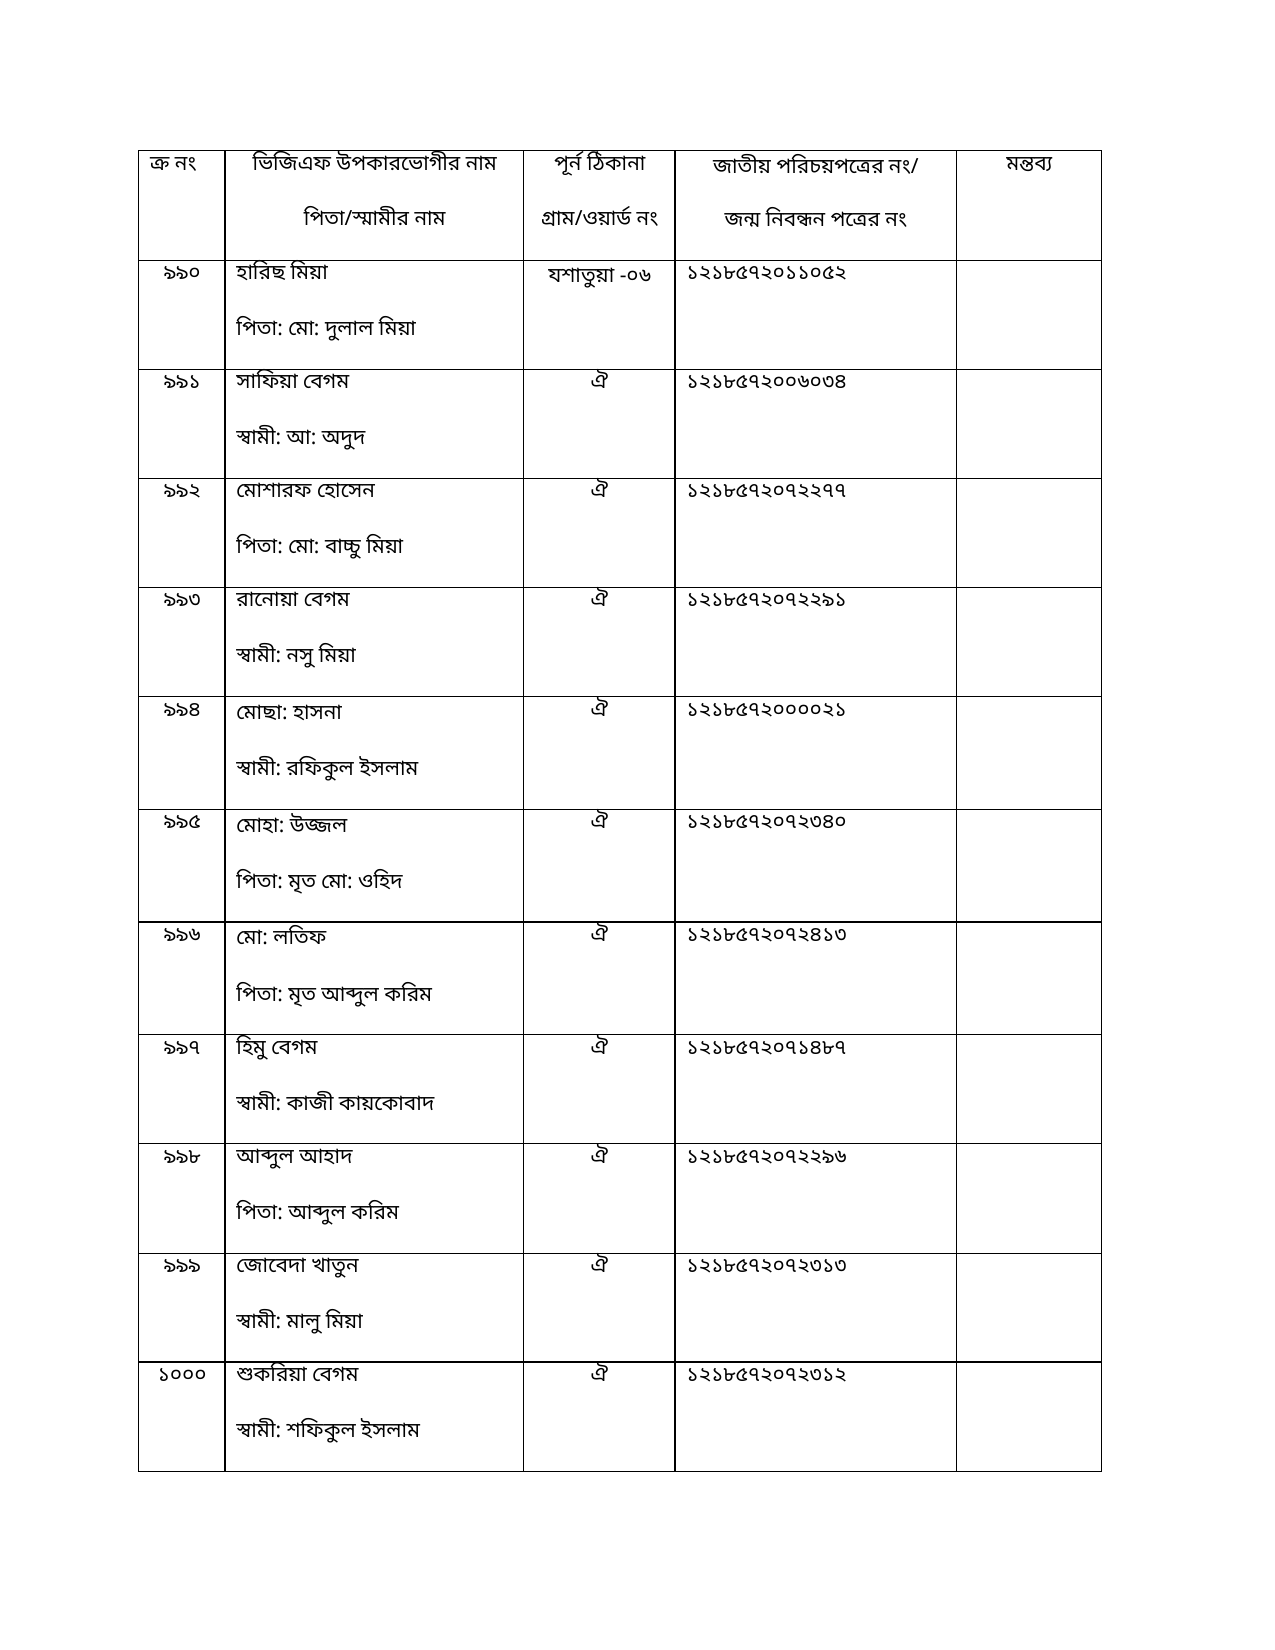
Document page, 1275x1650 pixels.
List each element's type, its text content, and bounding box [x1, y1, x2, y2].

table_cell হারিছ মিয়া পিতা: মো: দুলাল মিয়া [226, 261, 523, 369]
table_cell ৯৯৬ [139, 923, 224, 1034]
table_cell ১২১৮৫৭২০৭২৩১৩ [676, 1254, 956, 1361]
table_cell [957, 810, 1101, 921]
table_cell ঐ [524, 370, 674, 478]
table_cell ১২১৮৫৭২০৭২৩১২ [676, 1363, 956, 1471]
table_header ভিজিএফ উপকারভোগীর নাম পিতা/স্মামীর নাম [226, 151, 523, 259]
table_cell ঐ [524, 923, 674, 1034]
table_cell ৯৯১ [139, 370, 224, 478]
table_cell ৯৯৪ [139, 697, 224, 809]
table_cell ঐ [524, 588, 674, 696]
table_cell জোবেদা খাতুন স্বামী: মালু মিয়া [226, 1254, 523, 1361]
table_cell ঐ [524, 1144, 674, 1252]
table_cell ৯৯০ [139, 261, 224, 369]
table_cell [957, 1144, 1101, 1252]
table_cell আব্দুল আহাদ পিতা: আব্দুল করিম [226, 1144, 523, 1252]
table_cell ঐ [524, 1035, 674, 1143]
table_cell [957, 479, 1101, 587]
table_cell হিমু বেগম স্বামী: কাজী কায়কোবাদ [226, 1035, 523, 1143]
table_cell [957, 923, 1101, 1034]
table_cell ৯৯৯ [139, 1254, 224, 1361]
table_cell ৯৯৩ [139, 588, 224, 696]
table_cell ঐ [524, 1363, 674, 1471]
table_cell ৯৯৫ [139, 810, 224, 921]
table_cell ৯৯৮ [139, 1144, 224, 1252]
table_cell ১২১৮৫৭২০০৬০৩৪ [676, 370, 956, 478]
table_cell মোছা: হাসনা স্বামী: রফিকুল ইসলাম [226, 697, 523, 809]
table_cell রানোয়া বেগম স্বামী: নসু মিয়া [226, 588, 523, 696]
table_cell ১২১৮৫৭২০৭২৩৪০ [676, 810, 956, 921]
table_cell [957, 1254, 1101, 1361]
table_cell শুকরিয়া বেগম স্বামী: শফিকুল ইসলাম [226, 1363, 523, 1471]
table_cell ঐ [524, 697, 674, 809]
table_cell ১২১৮৫৭২০৭২২৭৭ [676, 479, 956, 587]
table_cell মো: লতিফ পিতা: মৃত আব্দুল করিম [226, 923, 523, 1034]
table_cell ৯৯২ [139, 479, 224, 587]
table_cell ১২১৮৫৭২০৭২২৯১ [676, 588, 956, 696]
table_cell ১২১৮৫৭২০১১০৫২ [676, 261, 956, 369]
table_cell ১২১৮৫৭২০০০০২১ [676, 697, 956, 809]
table_header ক্র নং [139, 151, 224, 259]
table_cell মোশারফ হোসেন পিতা: মো: বাচ্চু মিয়া [226, 479, 523, 587]
table_cell ঐ [524, 1254, 674, 1361]
table_cell ঐ [524, 810, 674, 921]
table_header জাতীয় পরিচয়পত্রের নং/ জন্ম নিবন্ধন পত্রের নং [676, 151, 956, 259]
table_cell ৯৯৭ [139, 1035, 224, 1143]
table_cell [957, 1035, 1101, 1143]
table_header পূর্ন ঠিকানা গ্রাম/ওয়ার্ড নং [524, 151, 674, 259]
table_cell ১০০০ [139, 1363, 224, 1471]
table_cell [957, 370, 1101, 478]
table_cell সাফিয়া বেগম স্বামী: আ: অদুদ [226, 370, 523, 478]
table_cell [957, 261, 1101, 369]
table_cell ১২১৮৫৭২০৭২২৯৬ [676, 1144, 956, 1252]
table_cell মোহা: উজ্জল পিতা: মৃত মো: ওহিদ [226, 810, 523, 921]
table_cell [957, 1363, 1101, 1471]
table_cell ১২১৮৫৭২০৭২৪১৩ [676, 923, 956, 1034]
table_cell ১২১৮৫৭২০৭১৪৮৭ [676, 1035, 956, 1143]
table_cell [957, 588, 1101, 696]
table_header মন্তব্য [957, 151, 1101, 259]
table_cell [957, 697, 1101, 809]
table_cell ঐ [524, 479, 674, 587]
table_cell যশাতুয়া -০৬ [524, 261, 674, 369]
